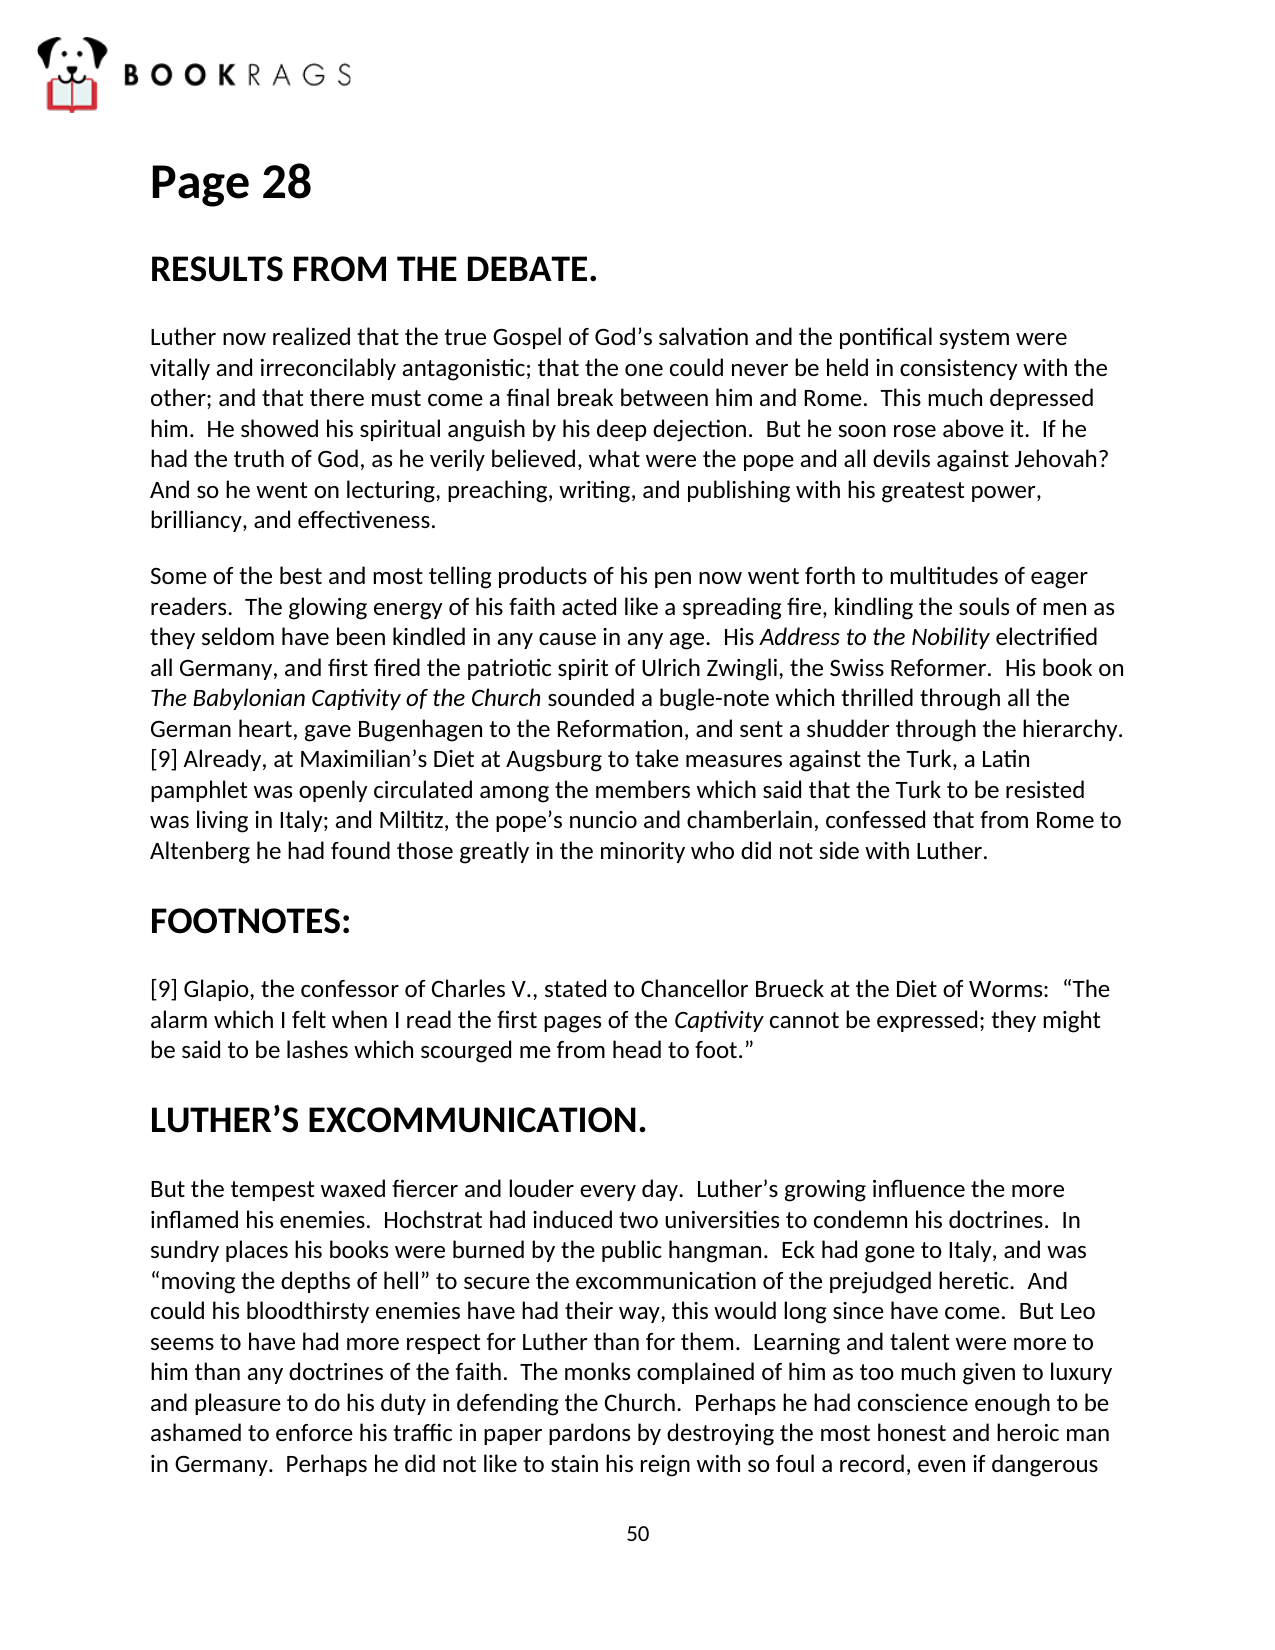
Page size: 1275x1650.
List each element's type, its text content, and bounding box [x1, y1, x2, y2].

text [150, 1173, 1125, 1478]
picture [37, 37, 351, 113]
text LUTHER’S EXCOMMUNICATION. [150, 1096, 1125, 1142]
text Page 28 [150, 150, 1125, 211]
text Some of the best and most telling products of his pen now went forth to multitudes of eager readers. The glowing energy of his faith acted like a spreading fire, kindling the souls of men as they seldom have been kindled in any cause in any age. His Address to the Nobility electrified all Germany, and first fired the patriotic spirit of Ulrich Zwingli, the Swiss Reformer. His book on The Babylonian Captivity of the Church sounded a bugle-note which thrilled through all the German heart, gave Bugenhagen to the Reformation, and sent a shudder through the hierarchy.[9] Already, at Maximilian’s Diet at Augsburg to take measures against the Turk, a Latin pamphlet was openly circulated among the members which said that the Turk to be resisted was living in Italy; and Miltitz, the pope’s nuncio and chamberlain, confessed that from Rome to Altenberg he had found those greatly in the minority who did not side with Luther. [150, 560, 1125, 865]
text [9] Glapio, the confessor of Charles V., stated to Chancellor Brueck at the Diet of Worms: “The alarm which I felt when I read the first pages of the Captivity cannot be expressed; they might be said to be lashes which scourged me from head to foot.” [150, 973, 1125, 1065]
text FOOTNOTES: [150, 897, 1125, 942]
text RESULTS FROM THE DEBATE. [150, 244, 1125, 290]
text Luther now realized that the true Gospel of God’s salvation and the pontifical system were vitally and irreconcilably antagonistic; that the one could never be held in consistency with the other; and that there must come a final break between him and Rome. This much depressed him. He showed his spiritual anguish by his deep dejection. But he soon rose above it. If he had the truth of God, as he verily believed, what were the pope and all devils against Jehovah? And so he went on lecturing, preaching, writing, and publishing with his greatest power, brilliancy, and effectiveness. [150, 322, 1125, 535]
